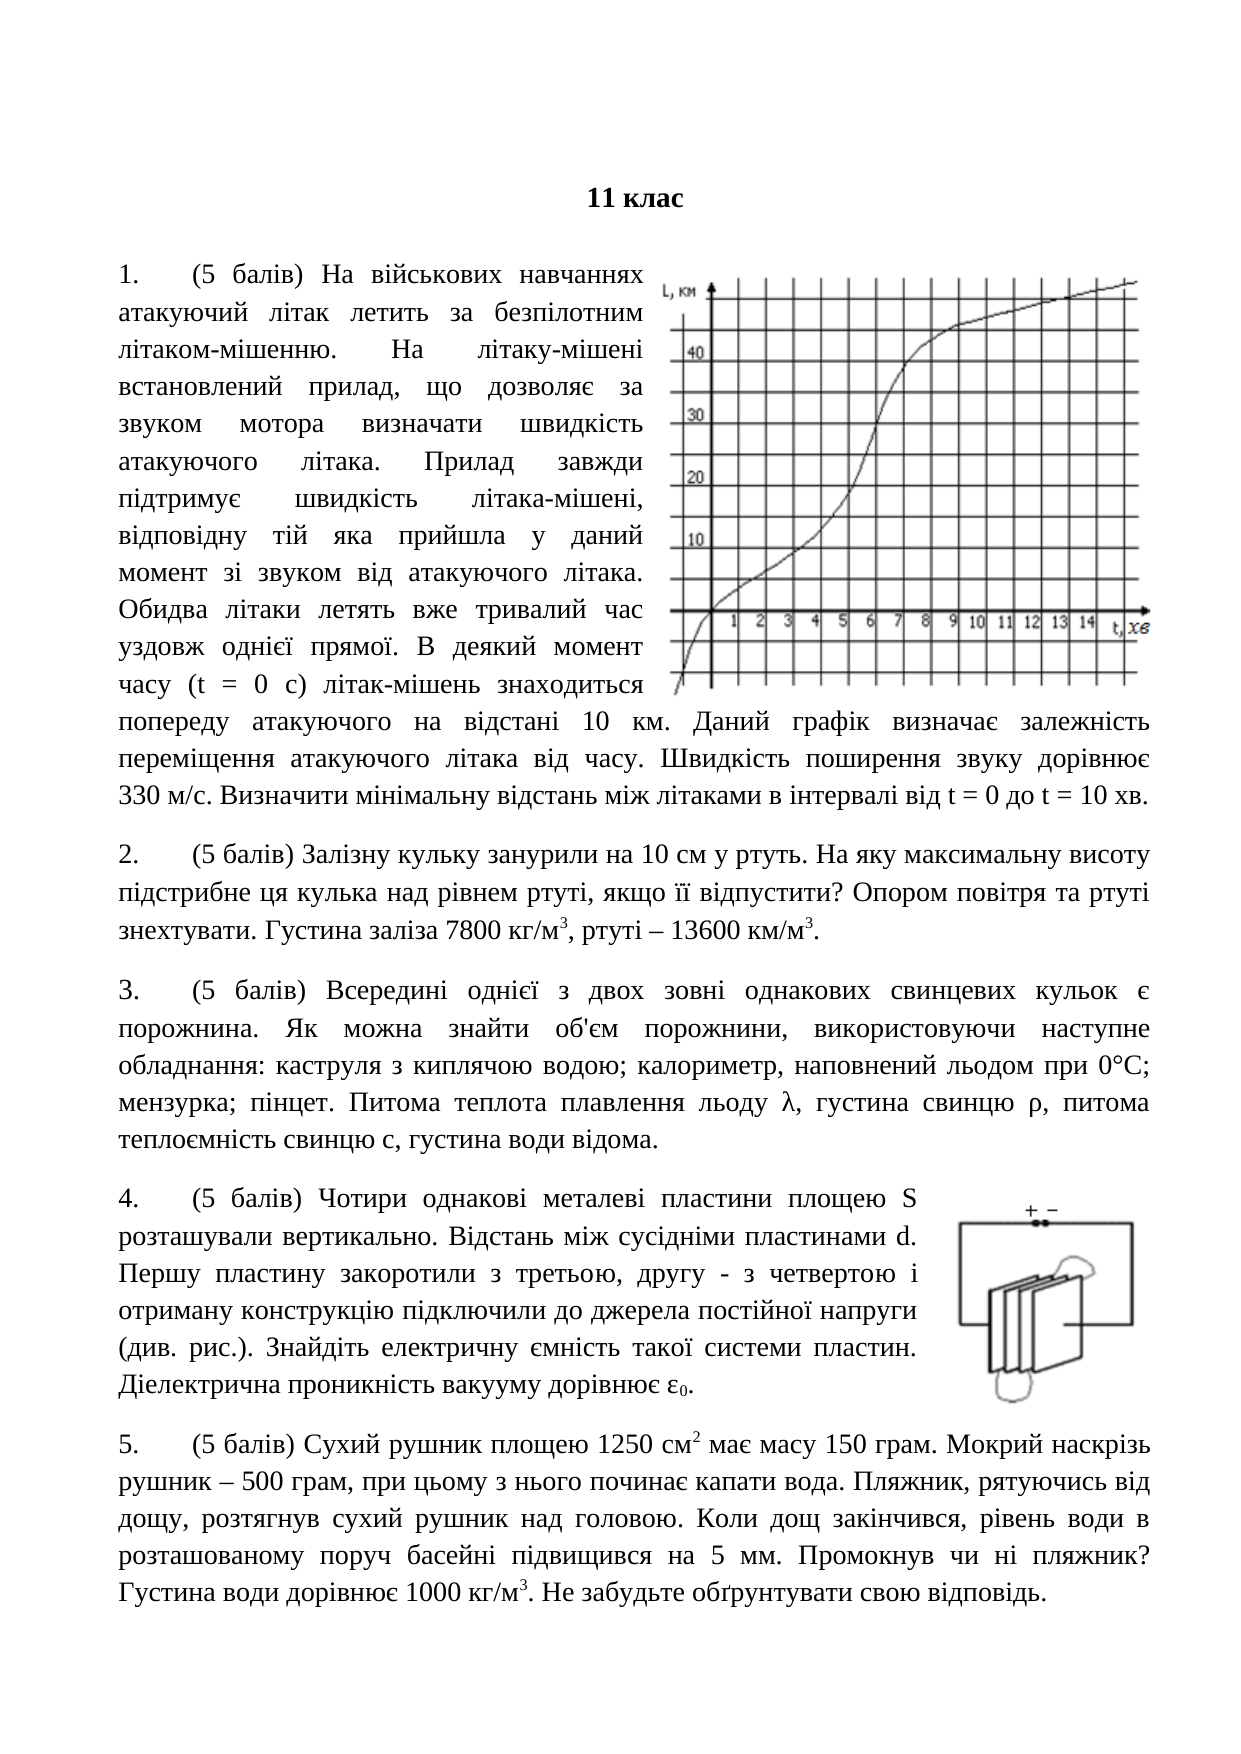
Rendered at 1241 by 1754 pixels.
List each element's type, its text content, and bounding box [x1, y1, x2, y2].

list (5 балів) Залізну кульку занурили на 10 см у ртуть. На яку максимальну висоту підстрибне ця кулька над рівнем ртуті, якщо її відпустити? Опором повітря та ртуті знехтувати. Густина заліза 7800 кг/м3, ртуті – 13600 км/м3. [118, 837, 1152, 946]
picture [661, 272, 1162, 700]
list (5 балів) Чотири однакові металеві пластини площею S розташували вертикально. Відстань між сусідніми пластинами d. Першу пластину закоротили з третьою, другу - з четвертою і отриману конструкцію підключили до джерела постійної напруги (див. рис.). Знайдіть електричну ємність такої системи пластин. Діелектрична проникність вакууму дорівнює ε0. [118, 1182, 935, 1400]
list (5 балів) Сухий рушник площею 1250 см2 має масу 150 грам. Мокрий наскрізь рушник – 500 грам, при цьому з нього починає капати вода. Пляжник, рятуючись від дощу, розтягнув сухий рушник над головою. Коли дощ закінчився, рівень води в розташованому поруч басейні підвищився на 5 мм. Промокнув чи ні пляжник? Густина води дорівнює 1000 кг/м3. Не забудьте обґрунтувати свою відповідь. [118, 1427, 1152, 1608]
list (5 балів) Всередині однієї з двох зовні однакових свинцевих кульок є порожнина. Як можна знайти об'єм порожнини, використовуючи наступне обладнання: каструля з киплячою водою; калориметр, наповнений льодом при 0°C; мензурка; пінцет. Питома теплота плавлення льоду λ, густина свинцю ρ, питома теплоємність свинцю c, густина води відома. [118, 972, 1152, 1155]
picture [935, 1182, 1160, 1416]
text 11 клас [118, 181, 1152, 214]
